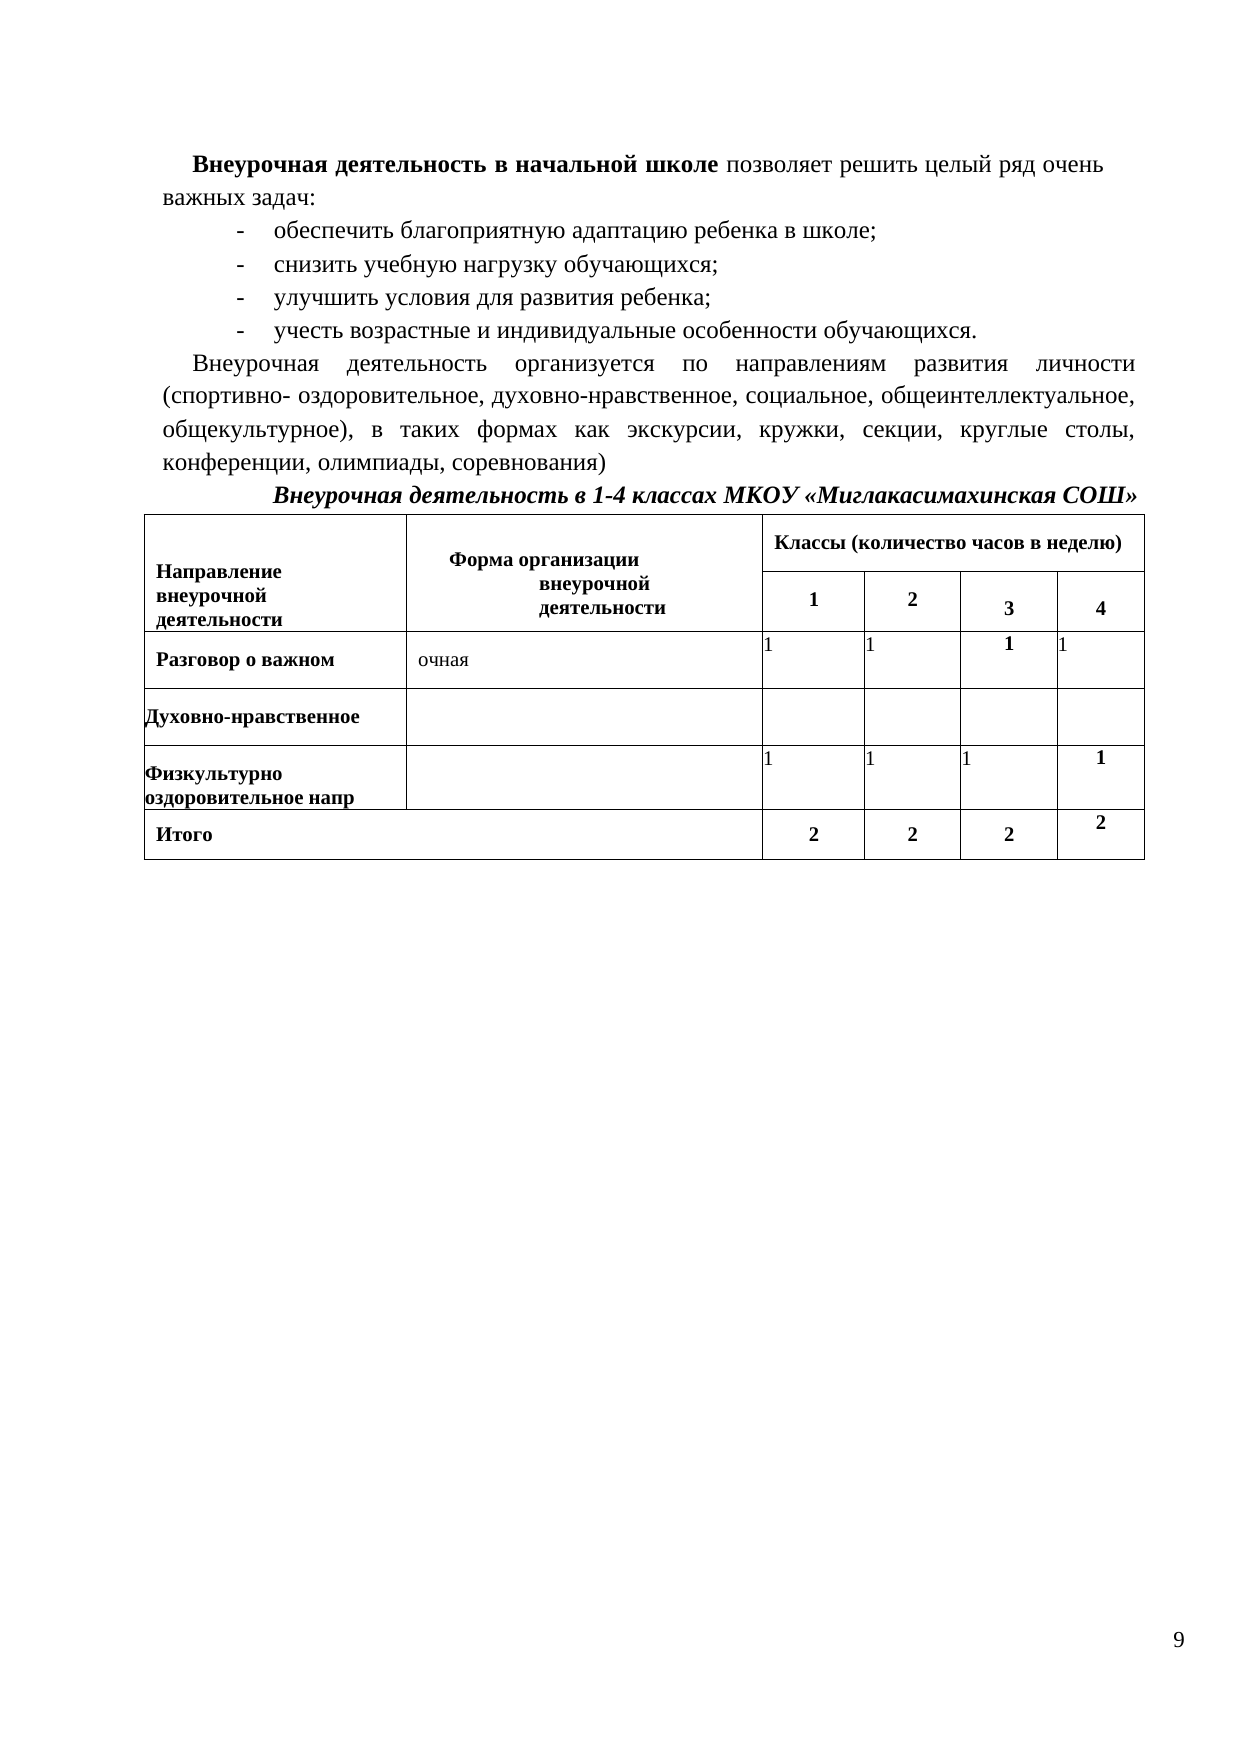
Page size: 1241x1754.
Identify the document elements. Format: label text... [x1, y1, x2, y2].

table_cell 2 [1058, 810, 1144, 859]
table_cell 1 [763, 572, 864, 631]
table_cell [1058, 689, 1144, 744]
list снизить учебную нагрузку обучающихся; [236, 249, 1166, 277]
table_cell 4 [1058, 572, 1144, 631]
table_cell 1 [1058, 632, 1144, 688]
table_cell очная [407, 632, 762, 688]
table_cell 1 [763, 746, 864, 809]
table_cell 1 [1058, 746, 1144, 809]
table_cell Разговор о важном [145, 632, 406, 688]
table_cell [961, 689, 1057, 744]
table_cell [407, 689, 762, 744]
table_cell 3 [961, 572, 1057, 631]
table_header Направление внеурочной деятельности [145, 515, 406, 631]
table_cell Физкультурно оздоровительное напр [145, 746, 406, 809]
table_cell Духовно-нравственное [145, 689, 406, 744]
table_cell 2 [763, 810, 864, 859]
list учесть возрастные и индивидуальные особенности обучающихся. [236, 315, 1166, 343]
table_cell [865, 689, 960, 744]
subtitle Внеурочная деятельность в 1-4 классах МКОУ «Миглакасимахинская СОШ» [273, 480, 1166, 509]
text Внеурочная деятельность организуется по направлениям развития личности (спортивно- оздоровительное, духовно-нравственное, социальное, общеинтеллектуальное, общекультурное), в таких формах как экскурсии, кружки, секции, круглые столы, конференции, олимпиады, соревнования) [162, 348, 1135, 475]
table_header Форма организации внеурочной деятельности [407, 515, 762, 631]
table_cell [763, 689, 864, 744]
text Внеурочная деятельность в начальной школе позволяет решить целый ряд очень важных задач: [162, 149, 1166, 211]
table_cell 1 [865, 632, 960, 688]
table_cell 1 [961, 632, 1057, 688]
list обеспечить благоприятную адаптацию ребенка в школе; [236, 215, 1166, 244]
table_cell [407, 746, 762, 809]
table_cell Итого [145, 810, 762, 859]
table_cell 1 [763, 632, 864, 688]
table_cell 2 [865, 810, 960, 859]
table_cell 2 [865, 572, 960, 631]
table_header Классы (количество часов в неделю) [763, 515, 1144, 571]
table_cell 2 [961, 810, 1057, 859]
table_cell 1 [961, 746, 1057, 809]
table_cell 1 [865, 746, 960, 809]
list улучшить условия для развития ребенка; [236, 282, 1166, 310]
